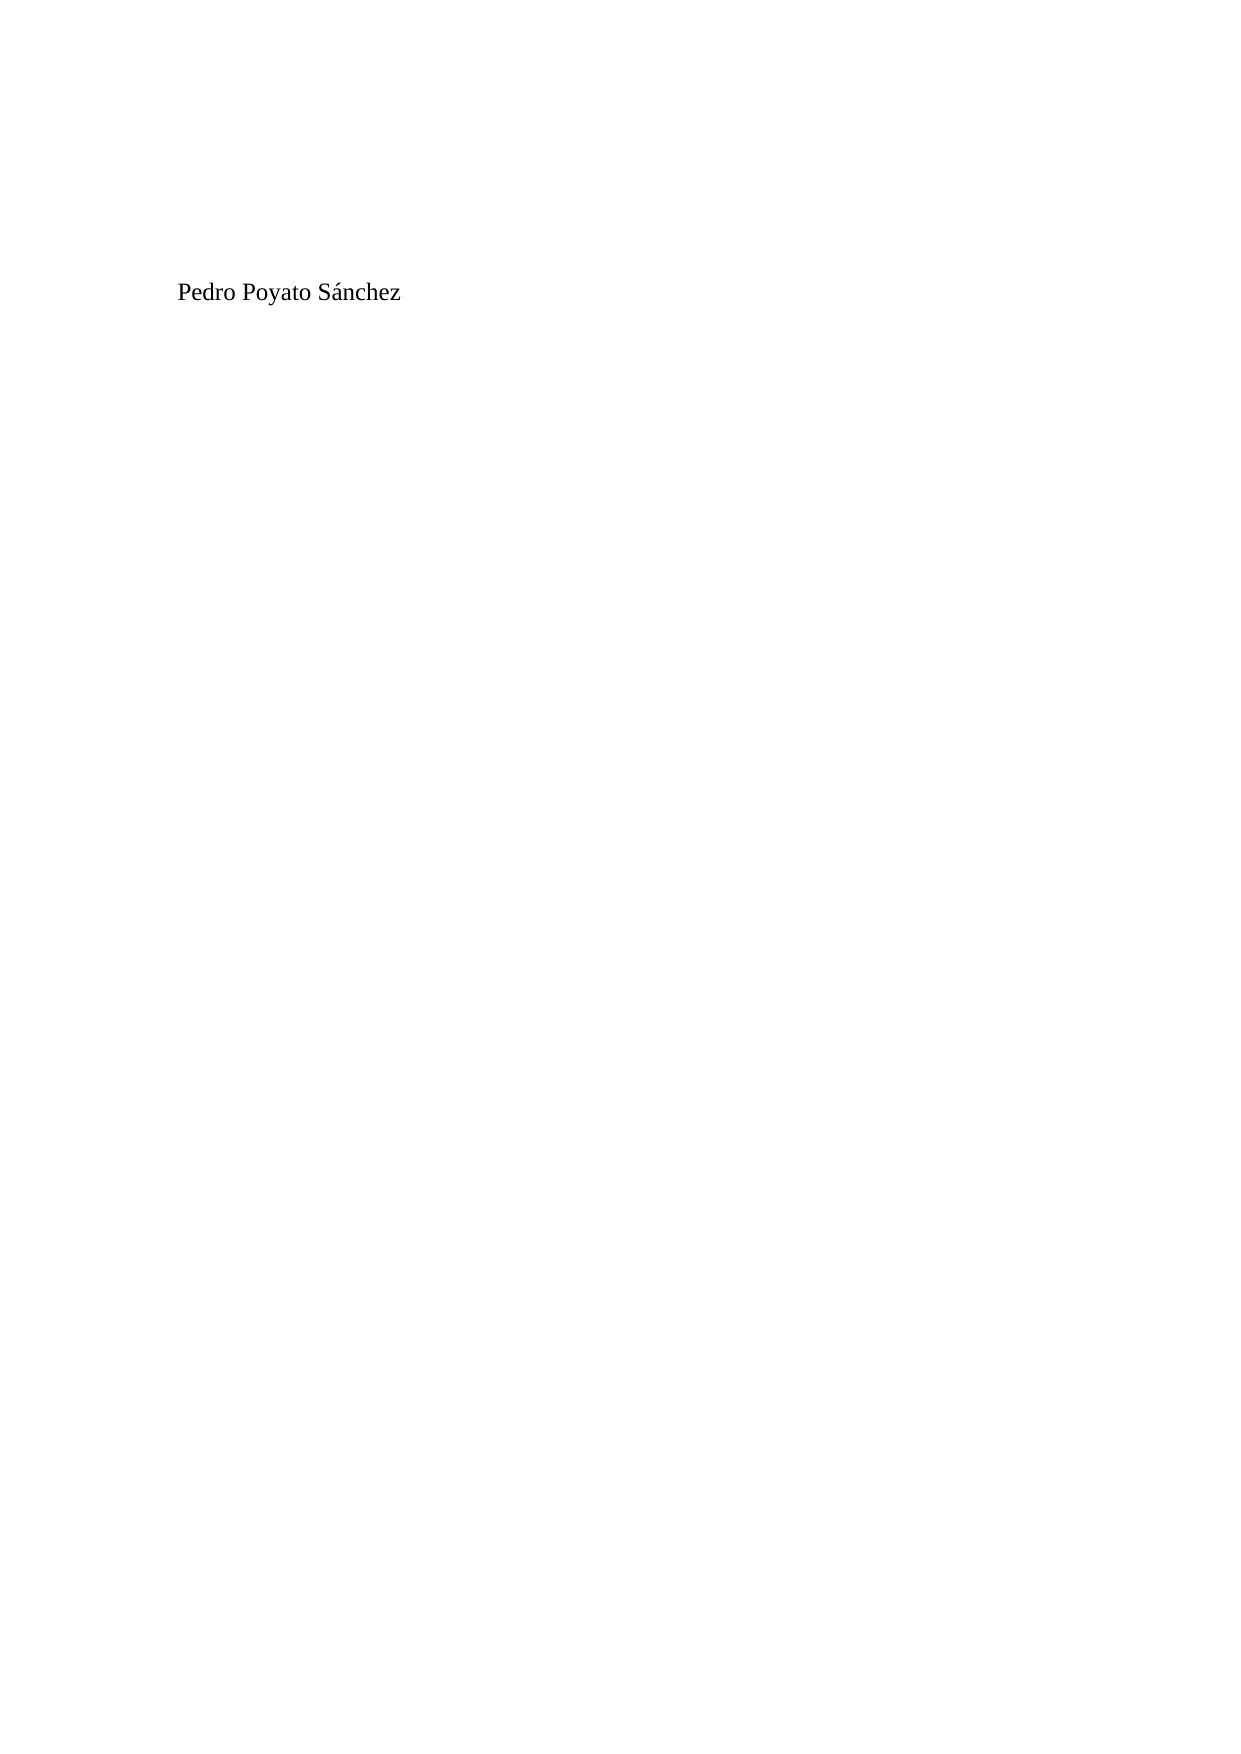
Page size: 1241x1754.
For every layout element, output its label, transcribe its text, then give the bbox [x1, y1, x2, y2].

text Pedro Poyato Sánchez [177, 277, 1063, 306]
